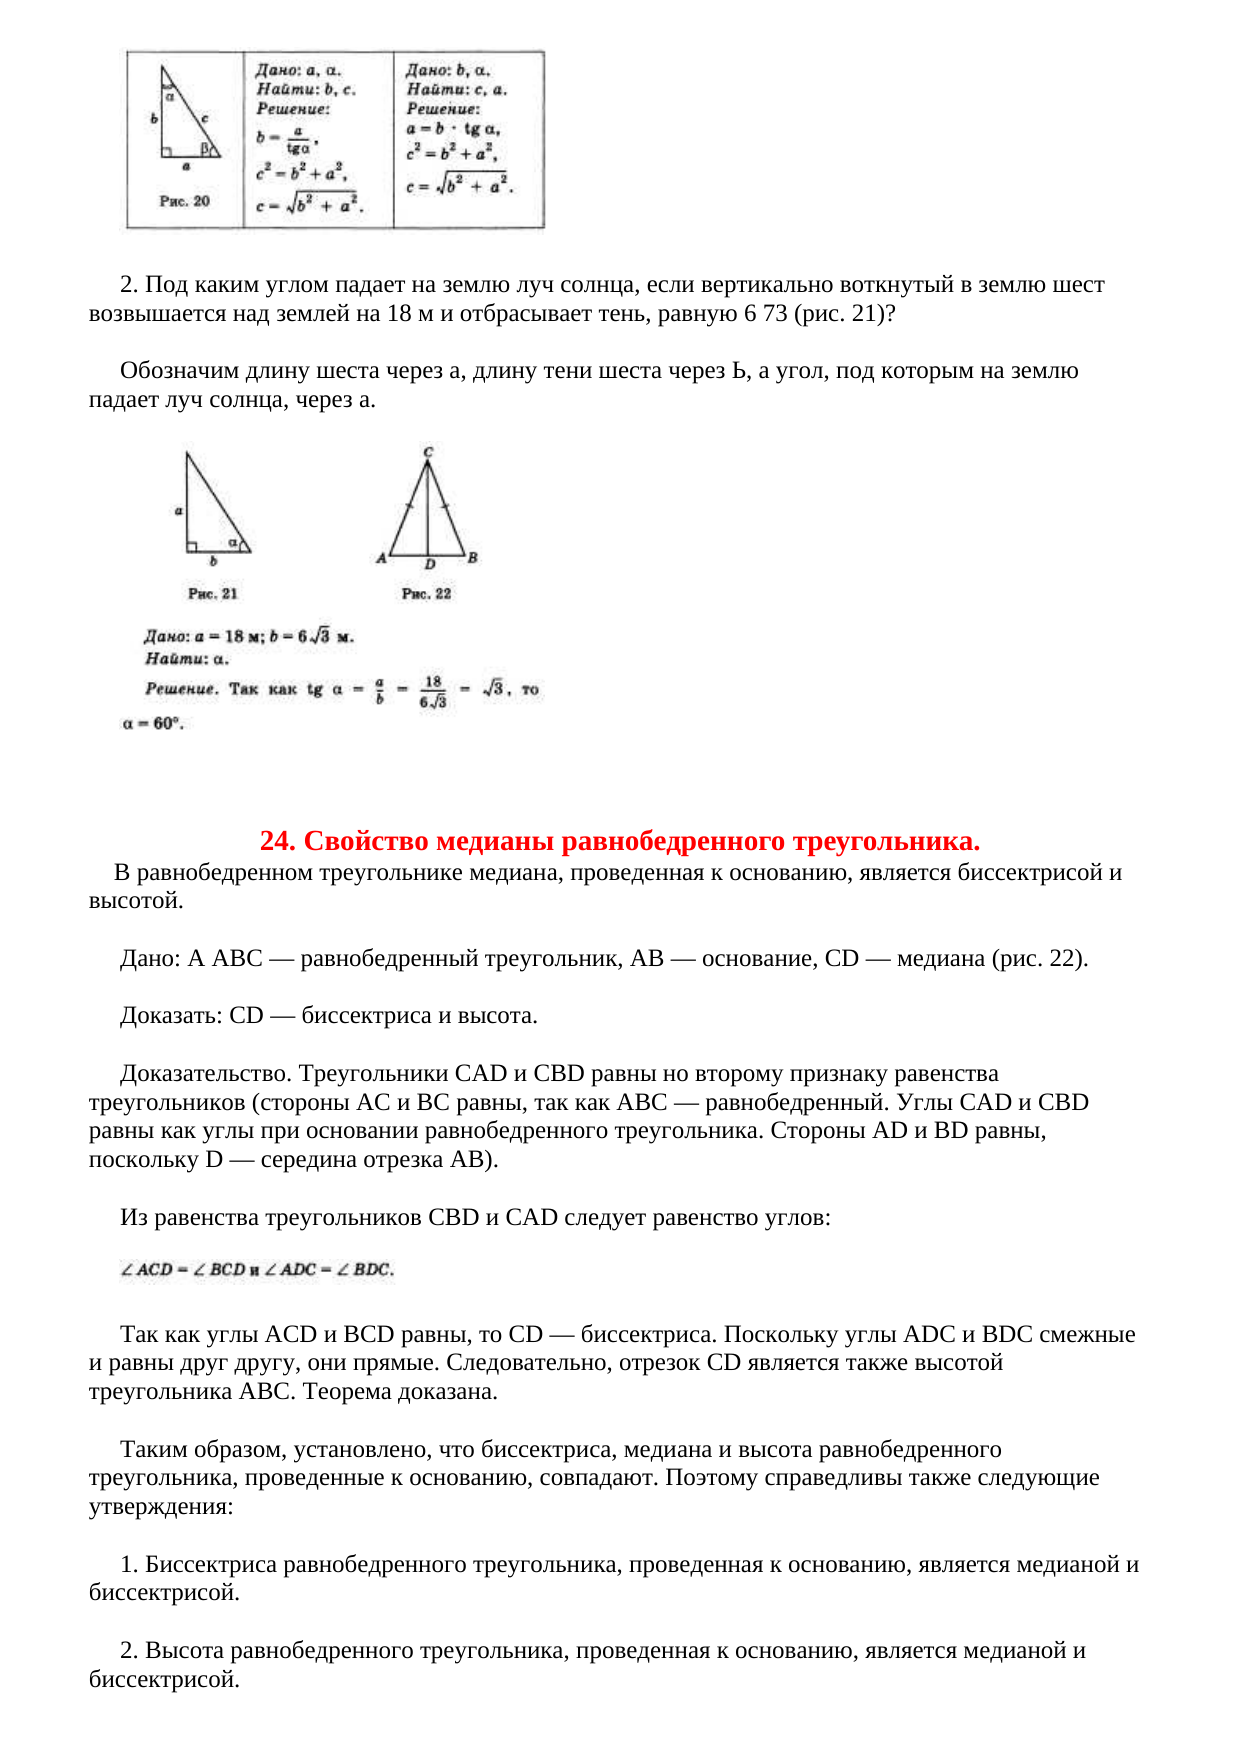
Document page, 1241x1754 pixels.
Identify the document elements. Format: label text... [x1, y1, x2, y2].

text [89, 47, 1152, 766]
picture [119, 441, 545, 761]
picture [119, 1259, 405, 1285]
picture [119, 47, 558, 235]
text В равнобедренном треугольнике медиана, проведенная к основанию, является биссектрисой и высотой. Дано: А АВС — равнобедренный треугольник, АВ — основание, CD — медиана (рис. 22). Доказать: CD — биссектриса и высота. Доказательство. Треугольники CAD и CBD равны но второму признаку равенства треугольников (стороны АС и ВС равны, так как АВС — равнобедренный. Углы CAD и CBD равны как углы при основании равнобедренного треугольника. Стороны AD и BD равны, поскольку D — середина отрезка АВ). Из равенства треугольников CBD и CAD следует равенство углов: Так как углы ACD и BCD равны, то CD — биссектриса. Поскольку углы ADC и BDC смежные и равны друг другу, они прямые. Следовательно, отрезок CD является также высотой треугольника АВС. Теорема доказана. Таким образом, установлено, что биссектриса, медиана и высота равнобедренного треугольника, проведенные к основанию, совпадают. Поэтому справедливы также следующие утверждения: 1. Биссектриса равнобедренного треугольника, проведенная к основанию, является медианой и биссектрисой. 2. Высота равнобедренного треугольника, проведенная к основанию, является медианой и биссектрисой. [89, 857, 1152, 1692]
subtitle 24. Свойство медианы равнобедренного треугольника. [89, 823, 1152, 857]
